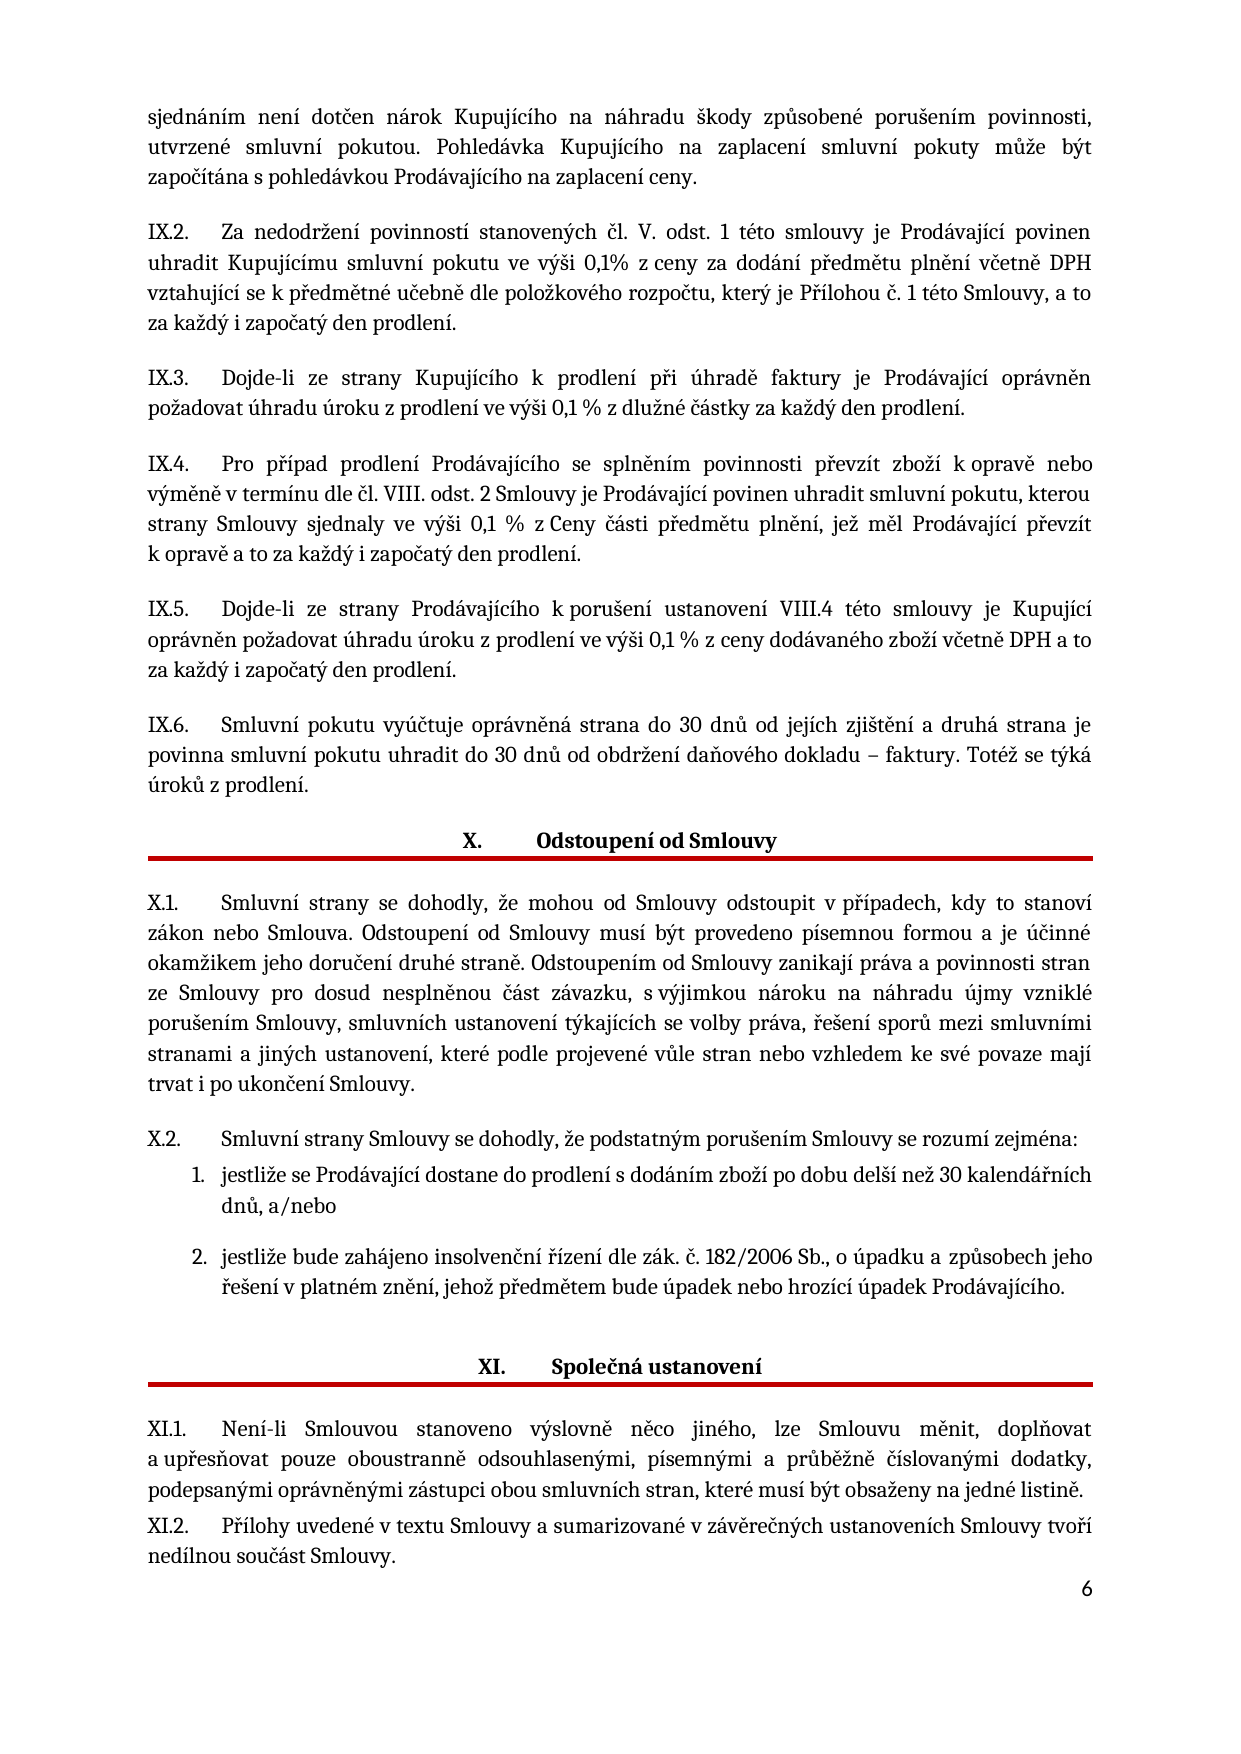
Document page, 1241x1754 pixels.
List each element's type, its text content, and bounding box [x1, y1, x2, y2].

list jestliže se Prodávající dostane do prodlení s dodáním zboží po dobu delší než 30 kalendářních dnů, a/nebo [192, 1162, 1093, 1219]
subtitle Odstoupení od Smlouvy [148, 827, 1093, 856]
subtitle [148, 103, 1093, 190]
subtitle Smluvní strany se dohodly, že mohou od Smlouvy odstoupit v případech, kdy to stanoví zákon nebo Smlouva. Odstoupení od Smlouvy musí být provedeno písemnou formou a je účinné okamžikem jeho doručení druhé straně. Odstoupením od Smlouvy zanikají práva a povinnosti stran ze Smlouvy pro dosud nesplněnou část závazku, s výjimkou nároku na náhradu újmy vzniklé porušením Smlouvy, smluvních ustanovení týkajících se volby práva, řešení sporů mezi smluvními stranami a jiných ustanovení, které podle projevené vůle stran nebo vzhledem ke své povaze mají trvat i po ukončení Smlouvy. [148, 889, 1093, 1097]
subtitle Společná ustanovení [148, 1354, 1093, 1382]
subtitle Přílohy uvedené v textu Smlouvy a sumarizované v závěrečných ustanoveních Smlouvy tvoří nedílnou součást Smlouvy. [148, 1513, 1093, 1569]
list jestliže bude zahájeno insolvenční řízení dle zák. č. 182/2006 Sb., o úpadku a způsobech jeho řešení v platném znění, jehož předmětem bude úpadek nebo hrozící úpadek Prodávajícího. [192, 1243, 1093, 1300]
subtitle Smluvní pokutu vyúčtuje oprávněná strana do 30 dnů od jejích zjištění a druhá strana je povinna smluvní pokutu uhradit do 30 dnů od obdržení daňového dokladu – faktury. Totéž se týká úroků z prodlení. [148, 712, 1093, 798]
subtitle Pro případ prodlení Prodávajícího se splněním povinnosti převzít zboží k opravě nebo výměně v termínu dle čl. VIII. odst. 2 Smlouvy je Prodávající povinen uhradit smluvní pokutu, kterou strany Smlouvy sjednaly ve výši 0,1 % z Ceny části předmětu plnění, jež měl Prodávající převzít k opravě a to za každý i započatý den prodlení. [148, 450, 1093, 567]
subtitle Dojde-li ze strany Prodávajícího k porušení ustanovení VIII.4 této smlouvy je Kupující oprávněn požadovat úhradu úroku z prodlení ve výši 0,1 % z ceny dodávaného zboží včetně DPH a to za každý i započatý den prodlení. [148, 596, 1093, 683]
subtitle Dojde-li ze strany Kupujícího k prodlení při úhradě faktury je Prodávající oprávněn požadovat úhradu úroku z prodlení ve výši 0,1 % z dlužné částky za každý den prodlení. [148, 365, 1093, 421]
subtitle Smluvní strany Smlouvy se dohodly, že podstatným porušením Smlouvy se rozumí zejména: [148, 1126, 1093, 1152]
subtitle Za nedodržení povinností stanovených čl. V. odst. 1 této smlouvy je Prodávající povinen uhradit Kupujícímu smluvní pokutu ve výši 0,1% z ceny za dodání předmětu plnění včetně DPH vztahující se k předmětné učebně dle položkového rozpočtu, který je Přílohou č. 1 této Smlouvy, a to za každý i započatý den prodlení. [148, 219, 1093, 336]
subtitle Není-li Smlouvou stanoveno výslovně něco jiného, lze Smlouvu měnit, doplňovat a upřesňovat pouze oboustranně odsouhlasenými, písemnými a průběžně číslovanými dodatky, podepsanými oprávněnými zástupci obou smluvních stran, které musí být obsaženy na jedné listině. [148, 1416, 1093, 1503]
